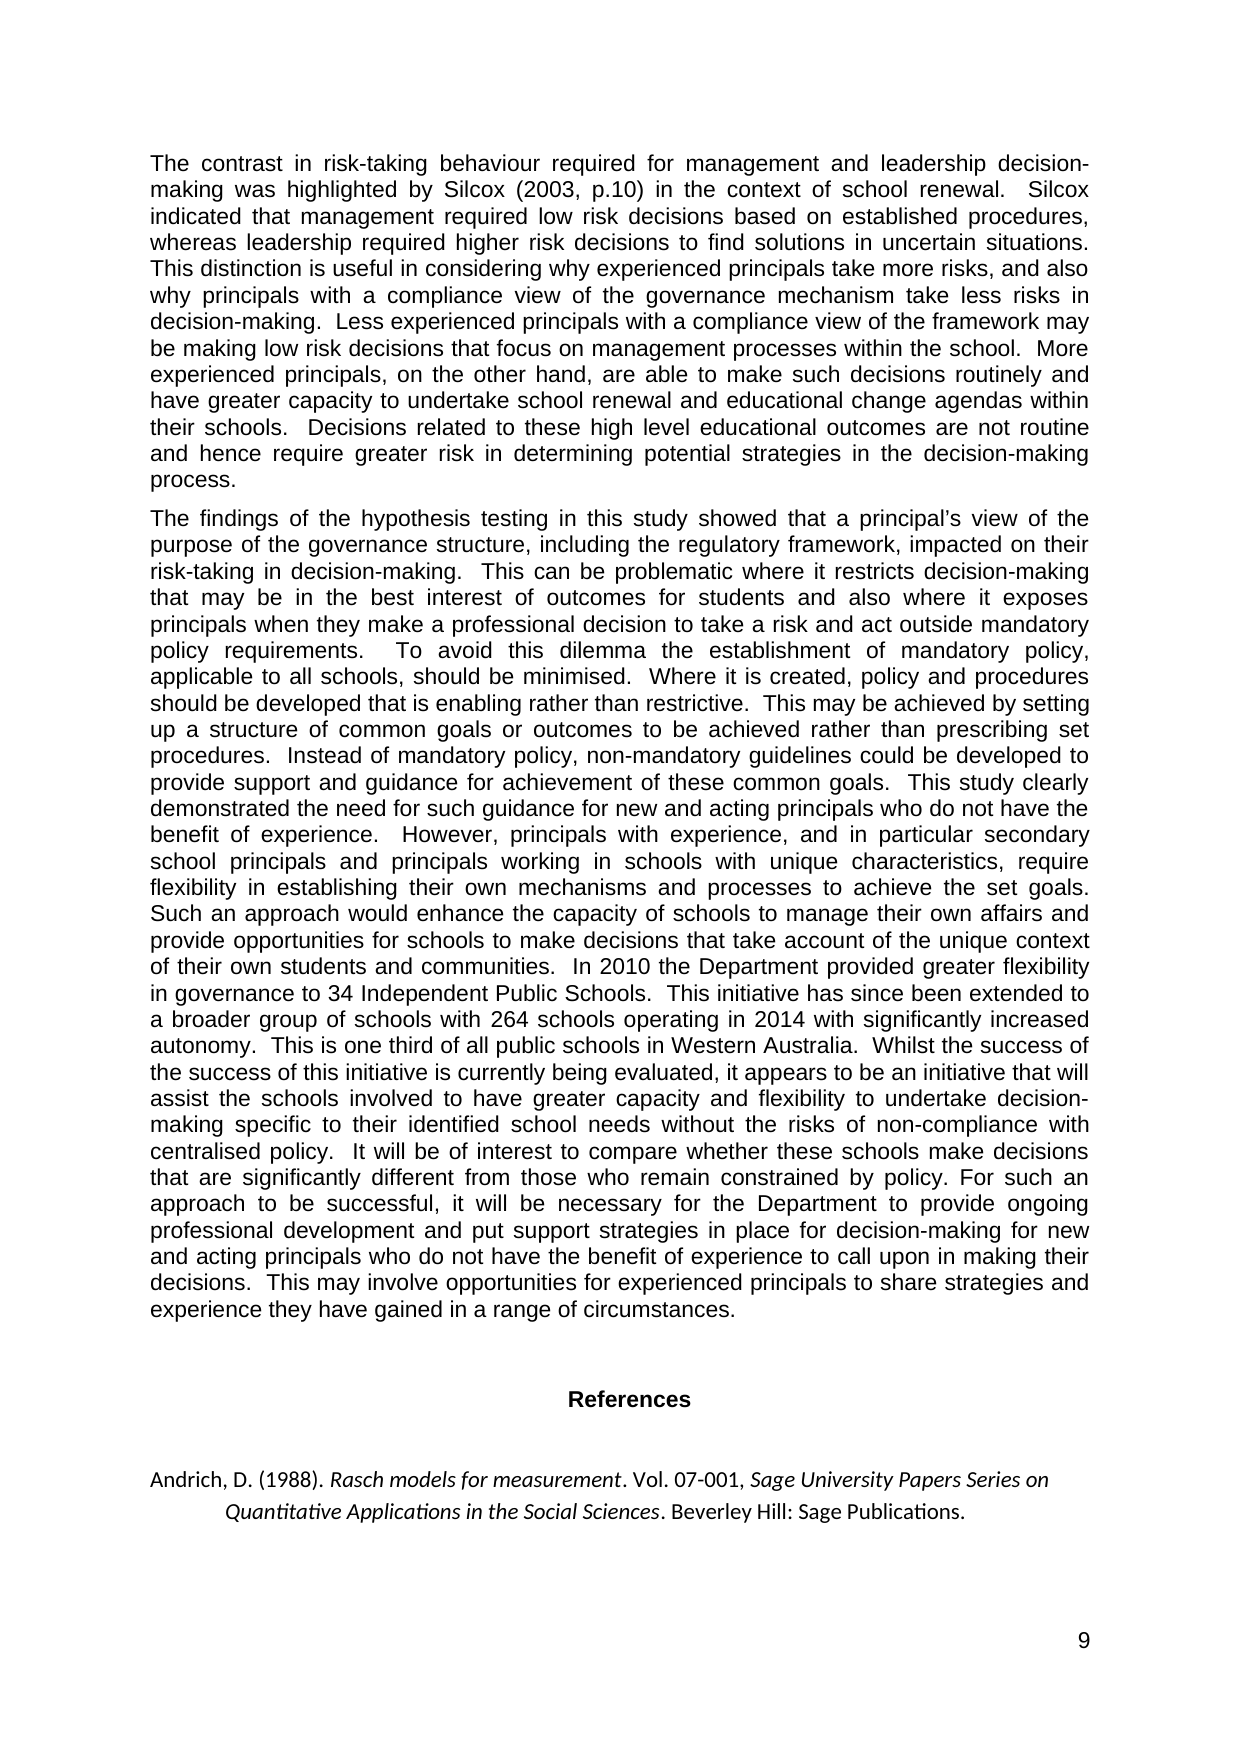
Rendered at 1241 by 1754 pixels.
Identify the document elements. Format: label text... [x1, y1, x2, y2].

text The findings of the hypothesis testing in this study showed that a principal’s view of the purpose of the governance structure, including the regulatory framework, impacted on their risk-taking in decision-making. This can be problematic where it restricts decision-making that may be in the best interest of outcomes for students and also where it exposes principals when they make a professional decision to take a risk and act outside mandatory policy requirements. To avoid this dilemma the establishment of mandatory policy, applicable to all schools, should be minimised. Where it is created, policy and procedures should be developed that is enabling rather than restrictive. This may be achieved by setting up a structure of common goals or outcomes to be achieved rather than prescribing set procedures. Instead of mandatory policy, non-mandatory guidelines could be developed to provide support and guidance for achievement of these common goals. This study clearly demonstrated the need for such guidance for new and acting principals who do not have the benefit of experience. However, principals with experience, and in particular secondary school principals and principals working in schools with unique characteristics, require flexibility in establishing their own mechanisms and processes to achieve the set goals. Such an approach would enhance the capacity of schools to manage their own affairs and provide opportunities for schools to make decisions that take account of the unique context of their own students and communities. In 2010 the Department provided greater flexibility in governance to 34 Independent Public Schools. This initiative has since been extended to a broader group of schools with 264 schools operating in 2014 with significantly increased autonomy. This is one third of all public schools in Western Australia. Whilst the success of the success of this initiative is currently being evaluated, it appears to be an initiative that will assist the schools involved to have greater capacity and flexibility to undertake decision-making specific to their identified school needs without the risks of non-compliance with centralised policy. It will be of interest to compare whether these schools make decisions that are significantly different from those who remain constrained by policy. For such an approach to be successful, it will be necessary for the Department to provide ongoing professional development and put support strategies in place for decision-making for new and acting principals who do not have the benefit of experience to call upon in making their decisions. This may involve opportunities for experienced principals to share strategies and experience they have gained in a range of circumstances. [150, 505, 1090, 1322]
subtitle References [169, 1386, 1090, 1412]
text Andrich, D. (1988). Rasch models for measurement. Vol. 07-001, Sage University Papers Series on Quantitative Applications in the Social Sciences. Beverley Hill: Sage Publications. [150, 1465, 1090, 1525]
text The contrast in risk-taking behaviour required for management and leadership decision-making was highlighted by Silcox (2003, p.10) in the context of school renewal. Silcox indicated that management required low risk decisions based on established procedures, whereas leadership required higher risk decisions to find solutions in uncertain situations. This distinction is useful in considering why experienced principals take more risks, and also why principals with a compliance view of the governance mechanism take less risks in decision-making. Less experienced principals with a compliance view of the framework may be making low risk decisions that focus on management processes within the school. More experienced principals, on the other hand, are able to make such decisions routinely and have greater capacity to undertake school renewal and educational change agendas within their schools. Decisions related to these high level educational outcomes are not routine and hence require greater risk in determining potential strategies in the decision-making process. [150, 150, 1090, 493]
